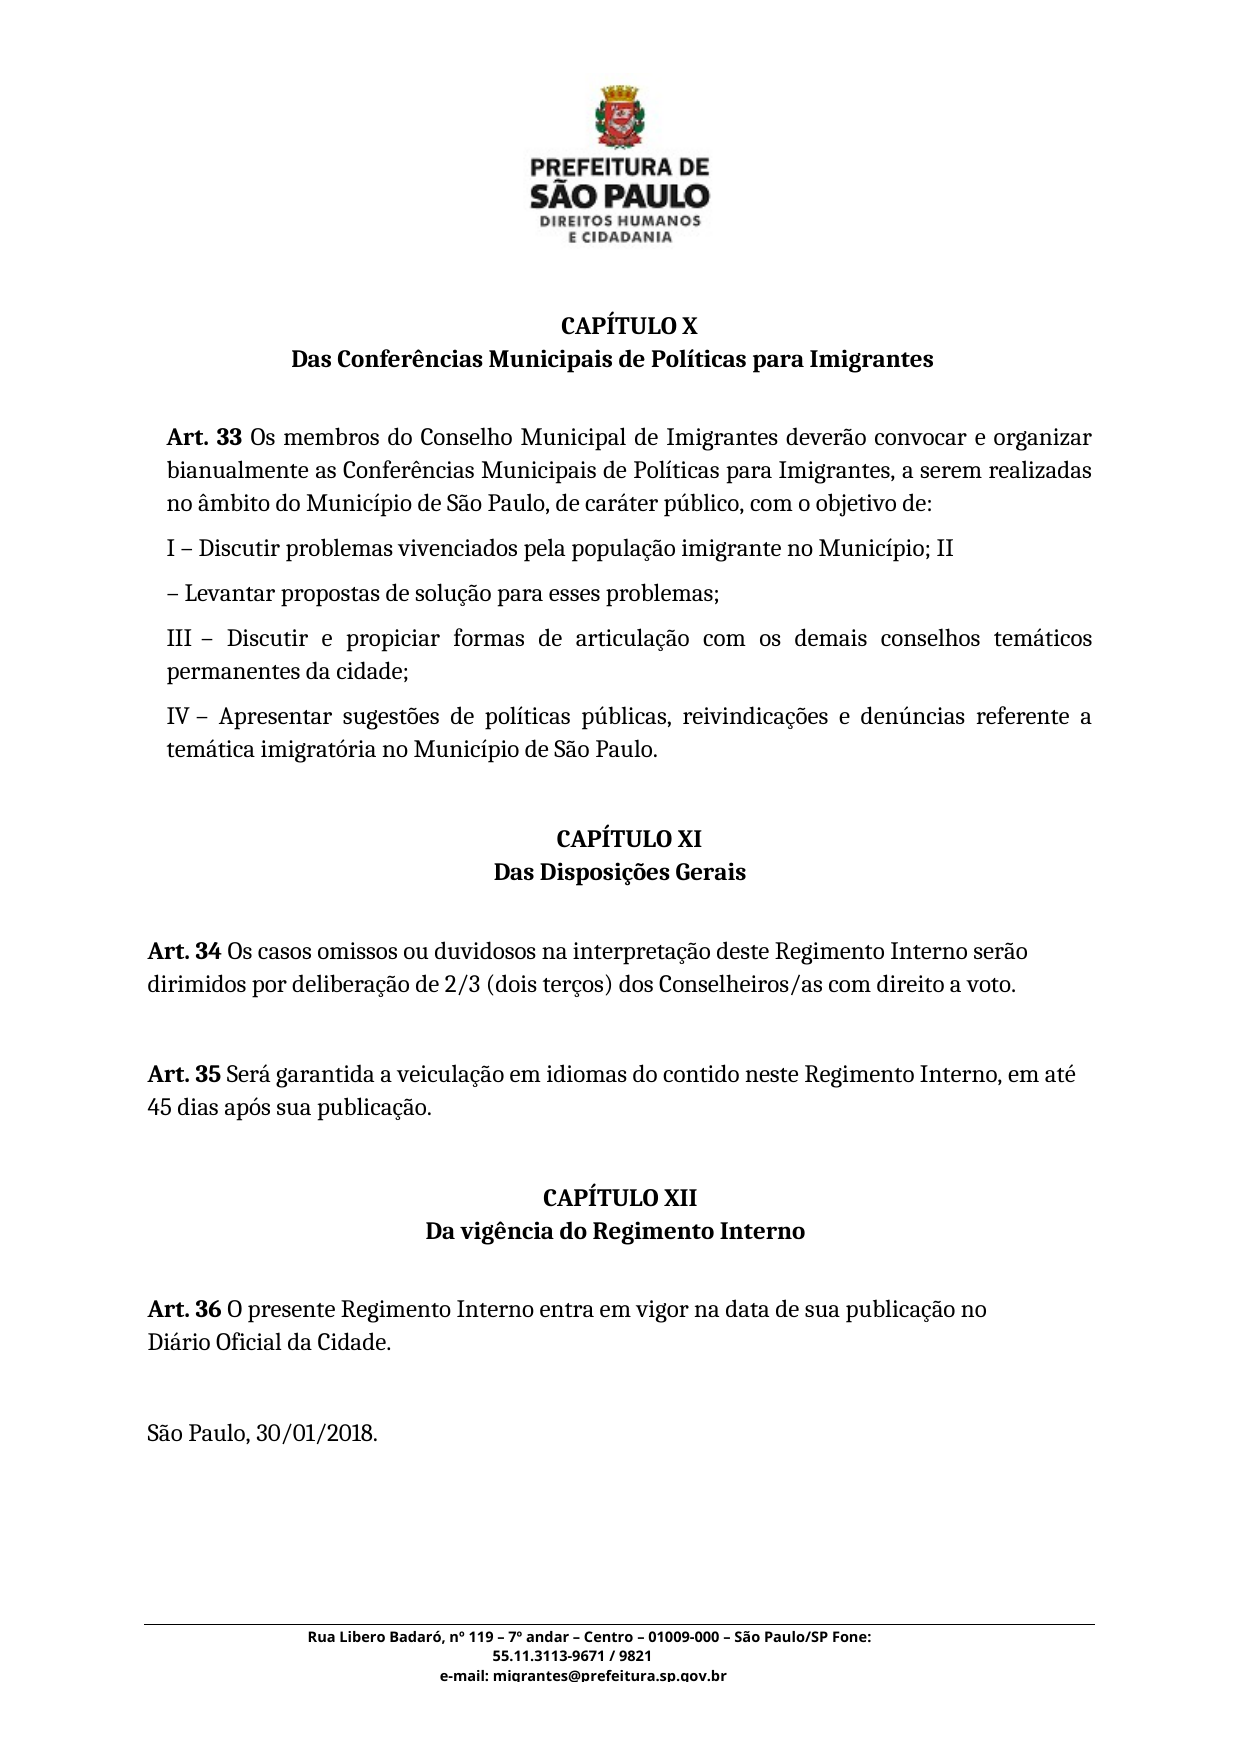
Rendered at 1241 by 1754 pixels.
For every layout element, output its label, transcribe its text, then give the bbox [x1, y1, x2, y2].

text São Paulo, 30/01/2018. [147, 1418, 1107, 1447]
text Art. 34 Os casos omissos ou duvidosos na interpretação deste Regimento Interno serão dirimidos por deliberação de 2/3 (dois terços) dos Conselheiros/as com direito a voto. [147, 937, 1093, 998]
picture [512, 73, 728, 254]
subtitle CAPÍTULO X [174, 312, 1085, 341]
list – Discutir e propiciar formas de articulação com os demais conselhos temáticos permanentes da cidade; [166, 624, 1093, 686]
subtitle CAPÍTULO XII [174, 1184, 1066, 1212]
text Art. 35 Será garantida a veiculação em idiomas do contido neste Regimento Interno, em até 45 dias após sua publicação. [147, 1060, 1093, 1122]
text Das Disposições Gerais [174, 858, 1066, 887]
subtitle CAPÍTULO XI [174, 825, 1085, 854]
list – Apresentar sugestões de políticas públicas, reivindicações e denúncias referente a temática imigratória no Município de São Paulo. [166, 702, 1093, 763]
text Das Conferências Municipais de Políticas para Imigrantes [291, 345, 1107, 374]
text I – Discutir problemas vivenciados pela população imigrante no Município; II – Levantar propostas de solução para esses problemas; [166, 534, 964, 608]
text Da vigência do Regimento Interno [425, 1217, 1107, 1245]
text Art. 36 O presente Regimento Interno entra em vigor na data de sua publicação no Diário Oficial da Cidade. [147, 1295, 1030, 1356]
text Art. 33 Os membros do Conselho Municipal de Imigrantes deverão convocar e organizar bianualmente as Conferências Municipais de Políticas para Imigrantes, a serem realizadas no âmbito do Município de São Paulo, de caráter público, com o objetivo de: [166, 423, 1093, 518]
